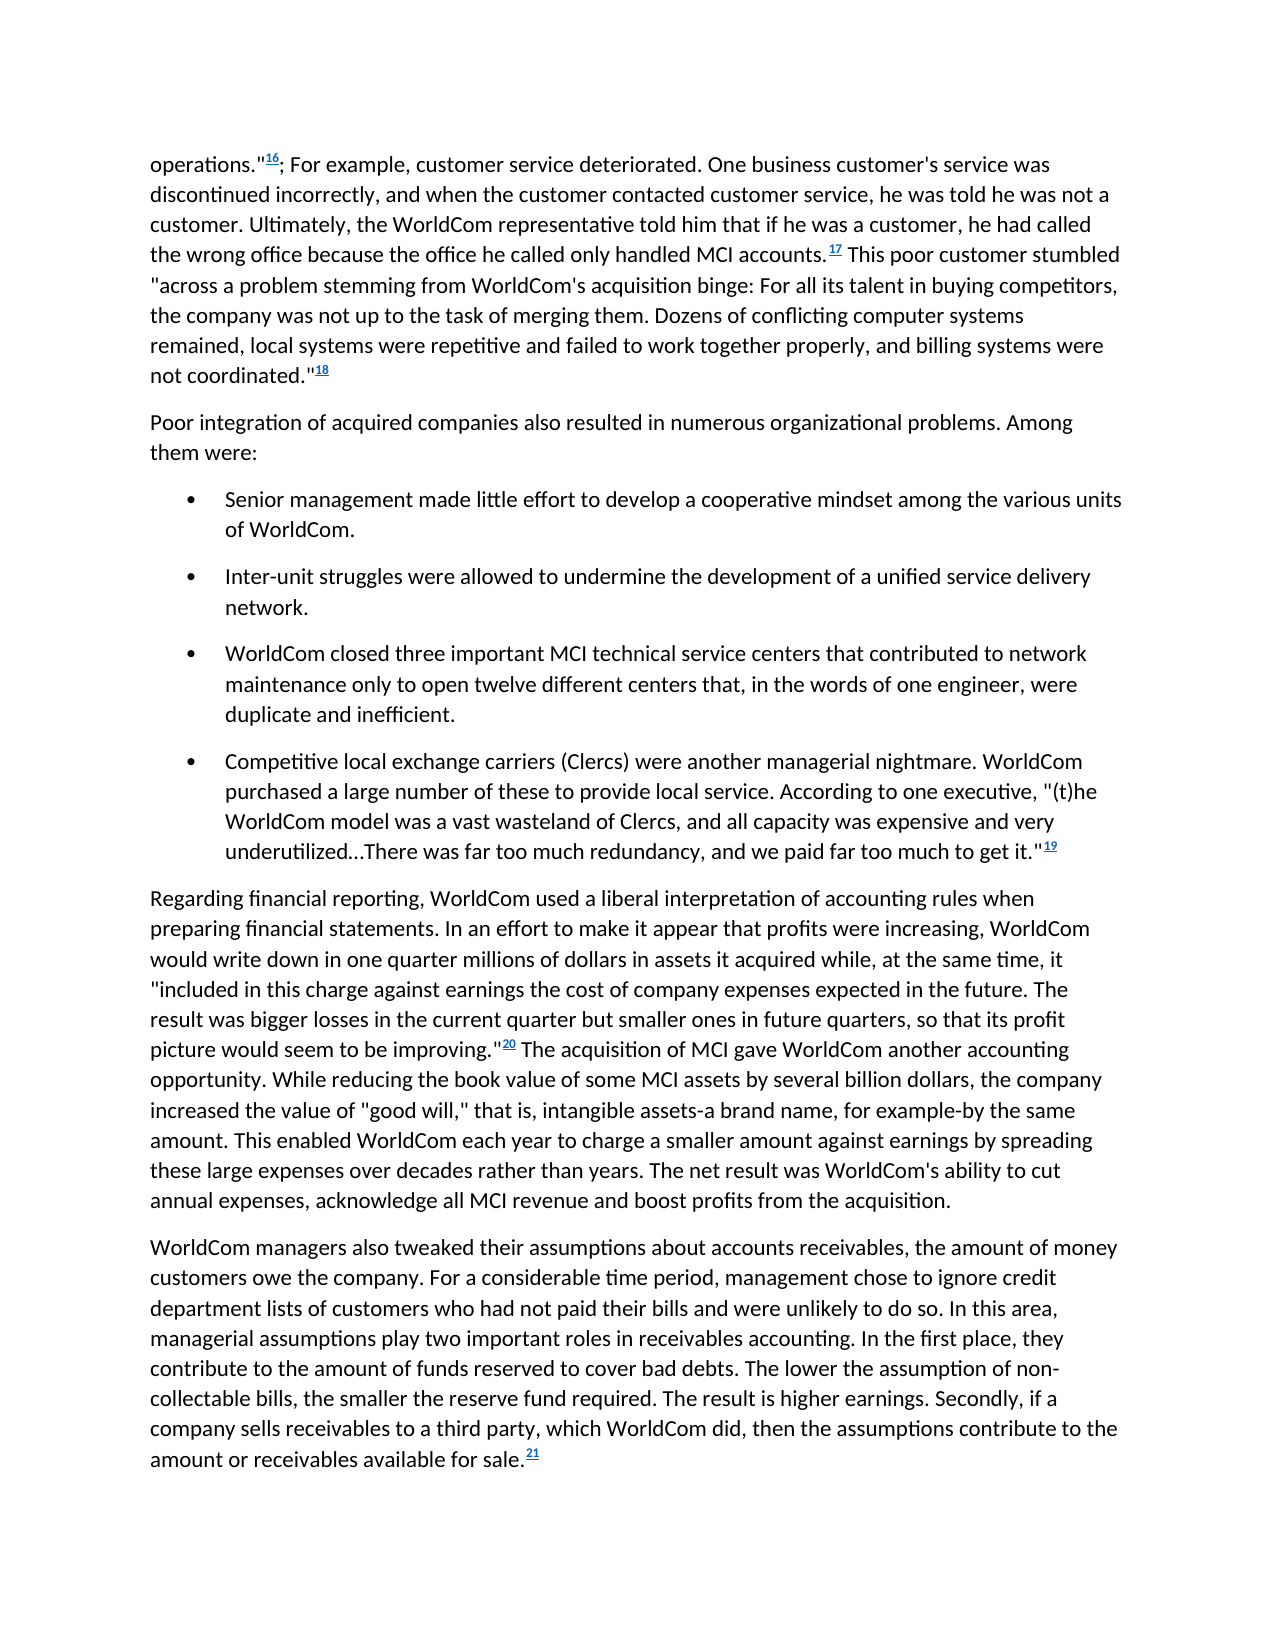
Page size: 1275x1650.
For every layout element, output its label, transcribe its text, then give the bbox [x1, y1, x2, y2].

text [150, 150, 1125, 389]
text WorldCom managers also tweaked their assumptions about accounts receivables, the amount of money customers owe the company. For a considerable time period, management chose to ignore credit department lists of customers who had not paid their bills and were unlikely to do so. In this area, managerial assumptions play two important roles in receivables accounting. In the first place, they contribute to the amount of funds reserved to cover bad debts. The lower the assumption of non-collectable bills, the smaller the reserve fund required. The result is higher earnings. Secondly, if a company sells receivables to a third party, which WorldCom did, then the assumptions contribute to the amount or receivables available for sale.21 [150, 1233, 1125, 1473]
list Senior management made little effort to develop a cooperative mindset among the various units of WorldCom. [187, 485, 1125, 544]
list Competitive local exchange carriers (Clercs) were another managerial nightmare. WorldCom purchased a large number of these to provide local service. According to one executive, "(t)he WorldCom model was a vast wasteland of Clercs, and all capacity was expensive and very underutilized…There was far too much redundancy, and we paid far too much to get it."19 [187, 747, 1125, 866]
list Inter-unit struggles were allowed to undermine the development of a unified service delivery network. [187, 562, 1125, 621]
text Poor integration of acquired companies also resulted in numerous organizational problems. Among them were: [150, 408, 1125, 467]
list WorldCom closed three important MCI technical service centers that contributed to network maintenance only to open twelve different centers that, in the words of one engineer, were duplicate and inefficient. [187, 639, 1125, 728]
text Regarding financial reporting, WorldCom used a liberal interpretation of accounting rules when preparing financial statements. In an effort to make it appear that profits were increasing, WorldCom would write down in one quarter millions of dollars in assets it acquired while, at the same time, it "included in this charge against earnings the cost of company expenses expected in the future. The result was bigger losses in the current quarter but smaller ones in future quarters, so that its profit picture would seem to be improving."20 The acquisition of MCI gave WorldCom another accounting opportunity. While reducing the book value of some MCI assets by several billion dollars, the company increased the value of "good will," that is, intangible assets-a brand name, for example-by the same amount. This enabled WorldCom each year to charge a smaller amount against earnings by spreading these large expenses over decades rather than years. The net result was WorldCom's ability to cut annual expenses, acknowledge all MCI revenue and boost profits from the acquisition. [150, 884, 1125, 1214]
